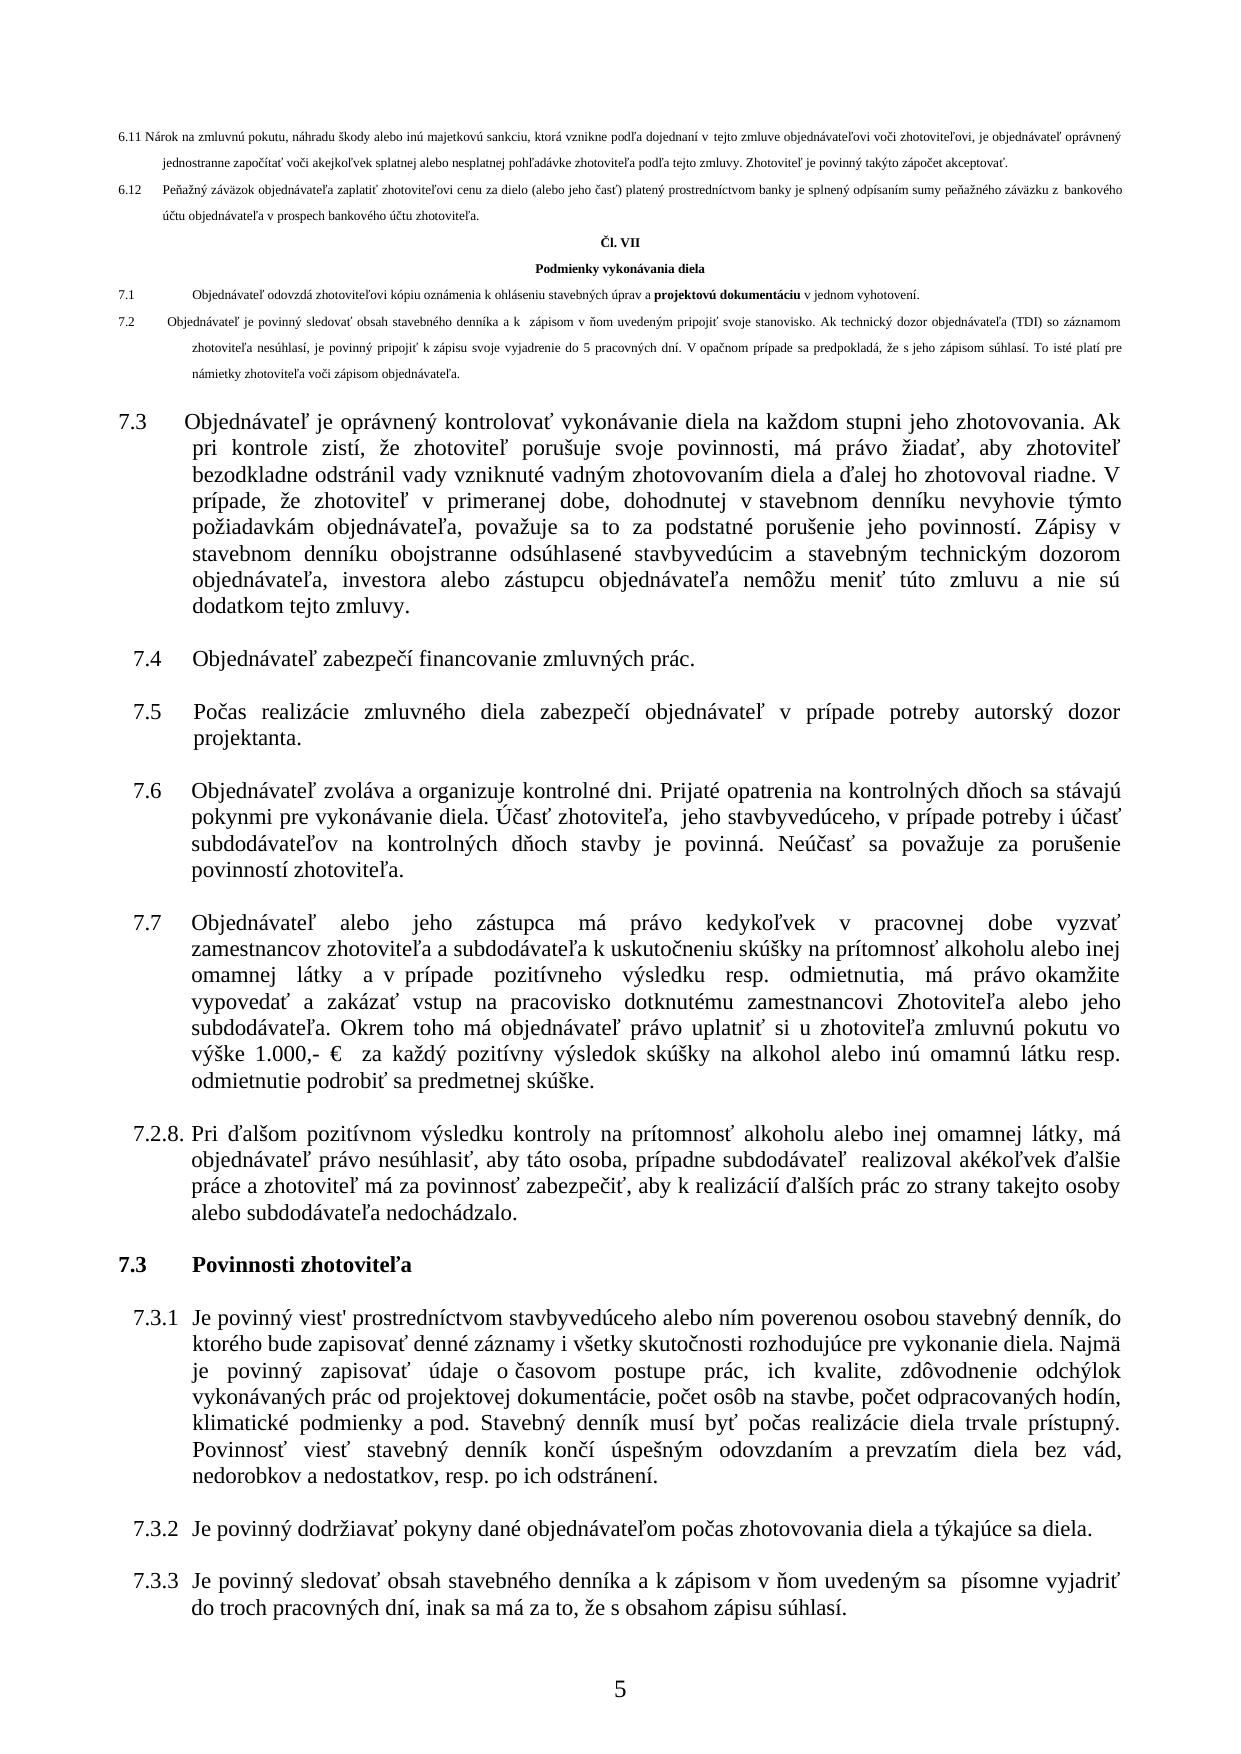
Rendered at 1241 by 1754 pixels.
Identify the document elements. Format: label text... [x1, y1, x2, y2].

text 7.2 Objednávateľ je povinný sledovať obsah stavebného denníka a k zápisom v ňom uvedeným pripojiť svoje stanovisko. Ak technický dozor objednávateľa (TDI) so záznamom zhotoviteľa nesúhlasí, je povinný pripojiť k zápisu svoje vyjadrenie do 5 pracovných dní. V opačnom prípade sa predpokladá, že s jeho zápisom súhlasí. To isté platí pre námietky zhotoviteľa voči zápisom objednávateľa. [118, 303, 1122, 382]
text 7.4 Objednávateľ zabezpečí financovanie zmluvných prác. [133, 645, 1122, 672]
text 7.2.8. Pri ďalšom pozitívnom výsledku kontroly na prítomnosť alkoholu alebo inej omamnej látky, má objednávateľ právo nesúhlasiť, aby táto osoba, prípadne subdodávateľ realizoval akékoľvek ďalšie práce a zhotoviteľ má za povinnosť zabezpečiť, aby k realizácií ďalších prác zo strany takejto osoby alebo subdodávateľa nedochádzalo. [133, 1119, 1122, 1225]
text 7.7 Objednávateľ alebo jeho zástupca má právo kedykoľvek v pracovnej dobe vyzvať zamestnancov zhotoviteľa a subdodávateľa k uskutočneniu skúšky na prítomnosť alkoholu alebo inej omamnej látky a v prípade pozitívneho výsledku resp. odmietnutia, má právo okamžite vypovedať a zakázať vstup na pracovisko dotknutému zamestnancovi Zhotoviteľa alebo jeho subdodávateľa. Okrem toho má objednávateľ právo uplatniť si u zhotoviteľa zmluvnú pokutu vo výške 1.000,- € za každý pozitívny výsledok skúšky na alkohol alebo inú omamnú látku resp. odmietnutie podrobiť sa predmetnej skúške. [133, 909, 1122, 1093]
text Podmienky vykonávania diela [118, 250, 1122, 276]
text 7.1 Objednávateľ odovzdá zhotoviteľovi kópiu oznámenia k ohláseniu stavebných úprav a projektovú dokumentáciu v jednom vyhotovení. [118, 276, 1122, 303]
text 7.5 Počas realizácie zmluvného diela zabezpečí objednávateľ v prípade potreby autorský dozor projektanta. [133, 698, 1122, 751]
text 7.3.2 Je povinný dodržiavať pokyny dané objednávateľom počas zhotovovania diela a týkajúce sa diela. [133, 1515, 1122, 1541]
text 7.6 Objednávateľ zvoláva a organizuje kontrolné dni. Prijaté opatrenia na kontrolných dňoch sa stávajú pokynmi pre vykonávanie diela. Účasť zhotoviteľa, jeho stavbyvedúceho, v prípade potreby i účasť subdodávateľov na kontrolných dňoch stavby je povinná. Neúčasť sa považuje za porušenie povinností zhotoviteľa. [133, 777, 1122, 882]
text 7.3 Objednávateľ je oprávnený kontrolovať vykonávanie diela na každom stupni jeho zhotovovania. Ak pri kontrole zistí, že zhotoviteľ porušuje svoje povinnosti, má právo žiadať, aby zhotoviteľ bezodkladne odstránil vady vzniknuté vadným zhotovovaním diela a ďalej ho zhotovoval riadne. V prípade, že zhotoviteľ v primeranej dobe, dohodnutej v stavebnom denníku nevyhovie týmto požiadavkám objednávateľa, považuje sa to za podstatné porušenie jeho povinností. Zápisy v stavebnom denníku obojstranne odsúhlasené stavbyvedúcim a stavebným technickým dozorom objednávateľa, investora alebo zástupcu objednávateľa nemôžu meniť túto zmluvu a nie sú dodatkom tejto zmluvy. [118, 408, 1122, 619]
text 6.12 Peňažný záväzok objednávateľa zaplatiť zhotoviteľovi cenu za dielo (alebo jeho časť) platený prostredníctvom banky je splnený odpísaním sumy peňažného záväzku z bankového účtu objednávateľa v prospech bankového účtu zhotoviteľa. [118, 171, 1122, 223]
text Čl. VII [118, 223, 1122, 250]
text 7.3.3 Je povinný sledovať obsah stavebného denníka a k zápisom v ňom uvedeným sa písomne vyjadriť do troch pracovných dní, inak sa má za to, že s obsahom zápisu súhlasí. [133, 1568, 1122, 1620]
text 7.3 Povinnosti zhotoviteľa [118, 1251, 1122, 1278]
text 7.3.1 Je povinný viest' prostredníctvom stavbyvedúceho alebo ním poverenou osobou stavebný denník, do ktorého bude zapisovať denné záznamy i všetky skutočnosti rozhodujúce pre vykonanie diela. Najmä je povinný zapisovať údaje o časovom postupe prác, ich kvalite, zdôvodnenie odchýlok vykonávaných prác od projektovej dokumentácie, počet osôb na stavbe, počet odpracovaných hodín, klimatické podmienky a pod. Stavebný denník musí byť počas realizácie diela trvale prístupný. Povinnosť viesť stavebný denník končí úspešným odovzdaním a prevzatím diela bez vád, nedorobkov a nedostatkov, resp. po ich odstránení. [133, 1304, 1122, 1488]
text 6.11 Nárok na zmluvnú pokutu, náhradu škody alebo inú majetkovú sankciu, ktorá vznikne podľa dojednaní v tejto zmluve objednávateľovi voči zhotoviteľovi, je objednávateľ oprávnený jednostranne započítať voči akejkoľvek splatnej alebo nesplatnej pohľadávke zhotoviteľa podľa tejto zmluvy. Zhotoviteľ je povinný takýto zápočet akceptovať. [118, 118, 1122, 171]
